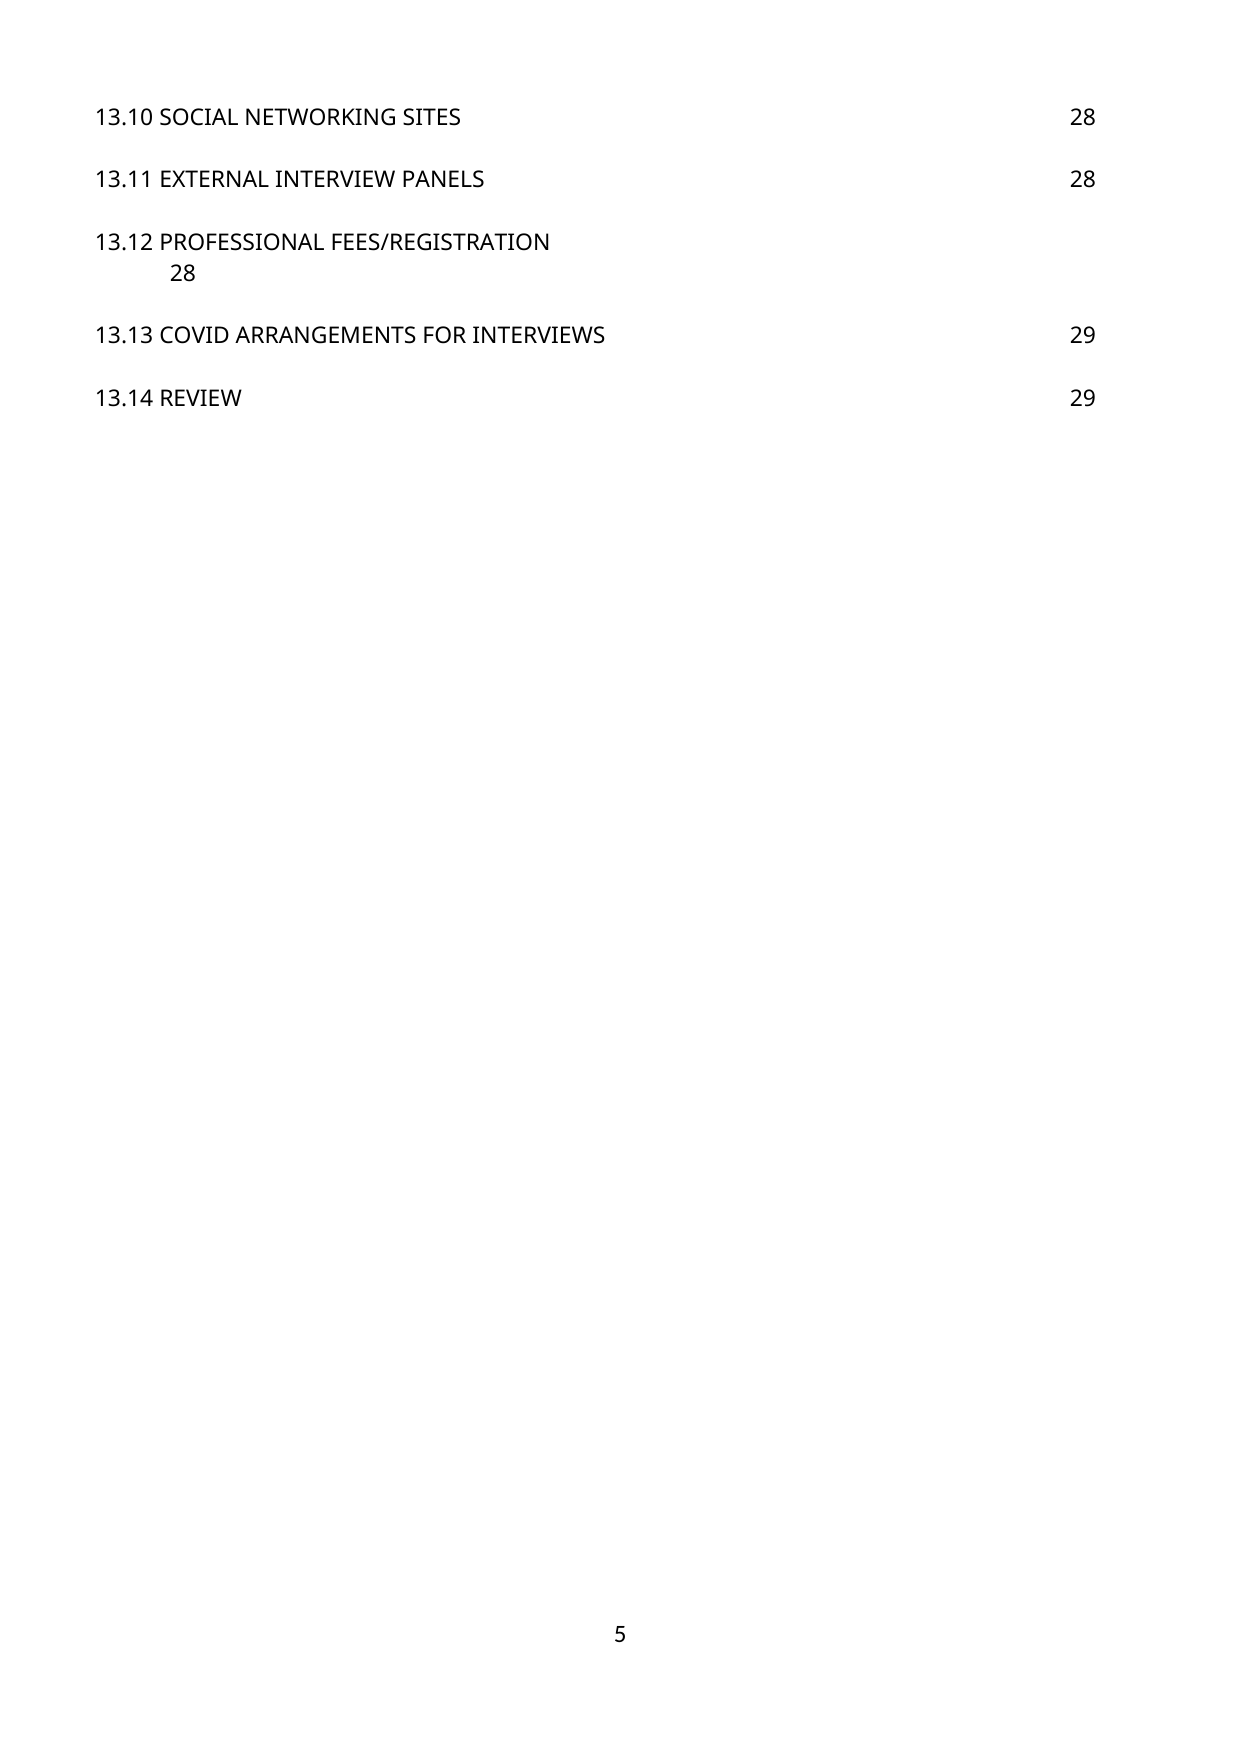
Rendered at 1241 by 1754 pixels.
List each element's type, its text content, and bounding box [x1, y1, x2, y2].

text 13.12 PROFESSIONAL FEES/REGISTRATION 28 [94, 226, 1146, 288]
text 13.10 SOCIAL NETWORKING SITES 28 [94, 101, 1146, 132]
text 13.13 COVID ARRANGEMENTS FOR INTERVIEWS 29 [94, 319, 1146, 351]
text 13.11 EXTERNAL INTERVIEW PANELS 28 [94, 163, 1146, 194]
text 13.14 REVIEW 29 [94, 382, 1146, 413]
